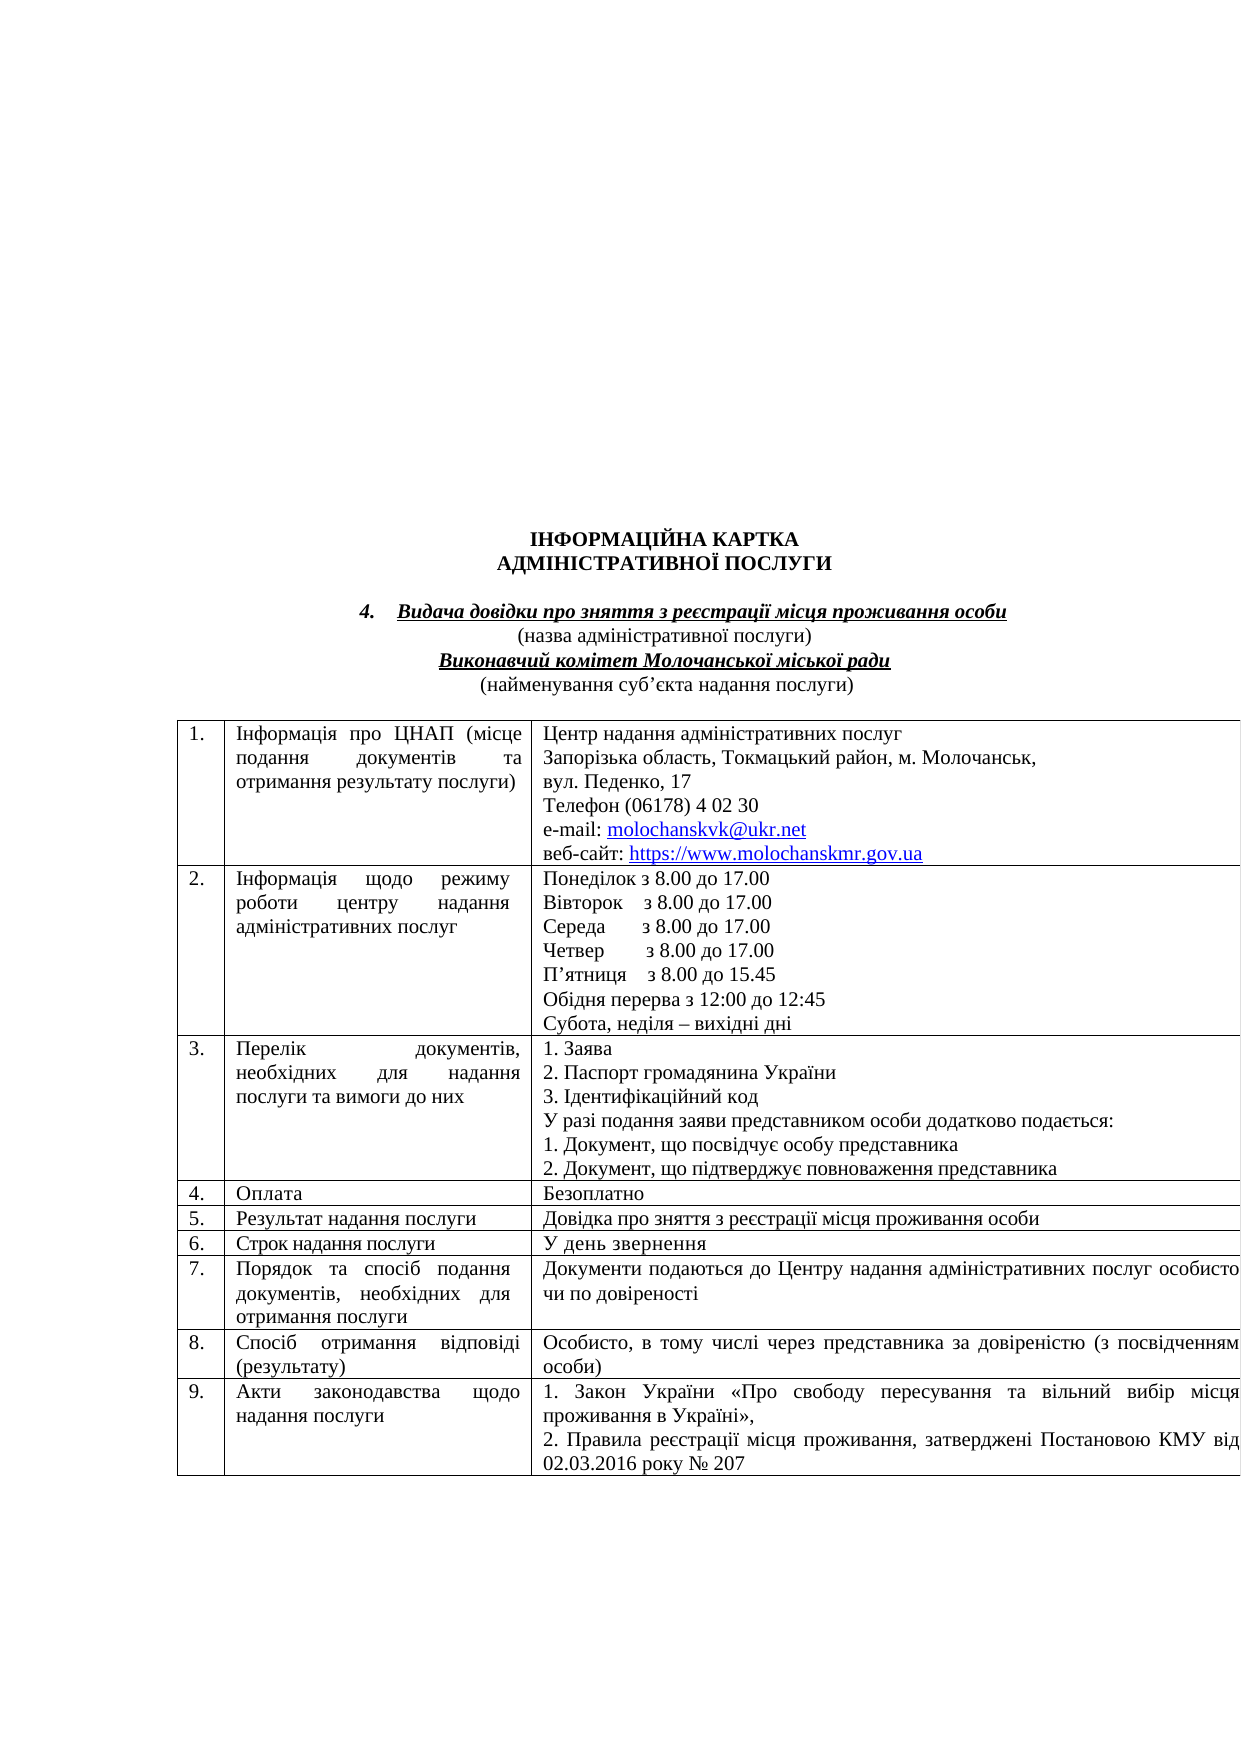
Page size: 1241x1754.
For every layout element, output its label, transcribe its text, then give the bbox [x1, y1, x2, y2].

table_header 1. [178, 721, 224, 865]
table_cell Акти законодавства щодо надання послуги [225, 1379, 531, 1475]
table_cell Понеділок з 8.00 до 17.00 Вівторок з 8.00 до 17.00 Середа з 8.00 до 17.00 Четвер з 8.00 до 17.00 П’ятниця з 8.00 до 15.45 Обідня перерва з 12:00 до 12:45 Субота, неділя – вихідні дні [532, 866, 1240, 1034]
table_header Центр надання адміністративних послуг Запорізька область, Токмацький район, м. Молочанськ, вул. Педенко, 17 Телефон (06178) 4 02 30 e-mail: molochanskvk@ukr.net веб-сайт: https://www.molochanskmr.gov.ua [532, 721, 1240, 865]
table_cell Порядок та спосіб подання документів, необхідних для отримання послуги [225, 1256, 531, 1328]
text Виконавчий комітет Молочанської міської ради [177, 647, 1152, 672]
table_cell Безоплатно [532, 1181, 1240, 1205]
table_cell 7. [178, 1256, 224, 1328]
table_cell Інформація щодо режиму роботи центру надання адміністративних послуг [225, 866, 531, 1034]
table_cell 1. Заява 2. Паспорт громадянина України 3. Ідентифікаційний код У разі подання заяви представником особи додатково подається: 1. Документ, що посвідчує особу представника 2. Документ, що підтверджує повноваження представника [532, 1036, 1240, 1180]
table_header Інформація про ЦНАП (місце подання документів та отримання результату послуги) [225, 721, 531, 865]
text АДМІНІСТРАТИВНОЇ ПОСЛУГИ [177, 551, 1152, 575]
text ІНФОРМАЦІЙНА КАРТКА [177, 527, 1152, 551]
table_cell 1. Закон України «Про свободу пересування та вільний вибір місця проживання в Україні», 2. Правила реєстрації місця проживання, затверджені Постановою КМУ від 02.03.2016 року № 207 [532, 1379, 1240, 1475]
table_cell У день звернення [532, 1231, 1240, 1255]
table_cell Спосіб отримання відповіді (результату) [225, 1330, 531, 1378]
table_cell Довідка про зняття з реєстрації місця проживання особи [532, 1206, 1240, 1230]
table_cell 2. [178, 866, 224, 1034]
text (назва адміністративної послуги) [177, 623, 1152, 647]
table_cell 8. [178, 1330, 224, 1378]
table_cell Документи подаються до Центру надання адміністративних послуг особисто чи по довіреності [532, 1256, 1240, 1328]
table_cell 5. [178, 1206, 224, 1230]
list Видача довідки про зняття з реєстрації місця проживання особи [215, 599, 1152, 623]
table_cell 9. [178, 1379, 224, 1475]
table_cell Перелік документів, необхідних для надання послуги та вимоги до них [225, 1036, 531, 1180]
text (найменування суб’єкта надання послуги) [177, 672, 1152, 696]
table_cell Оплата [225, 1181, 531, 1205]
table_cell Особисто, в тому числі через представника за довіреністю (з посвідченням особи) [532, 1330, 1240, 1378]
table_cell Результат надання послуги [225, 1206, 531, 1230]
table_cell 4. [178, 1181, 224, 1205]
table_cell 3. [178, 1036, 224, 1180]
table_cell Строк надання послуги [225, 1231, 531, 1255]
table_cell 6. [178, 1231, 224, 1255]
